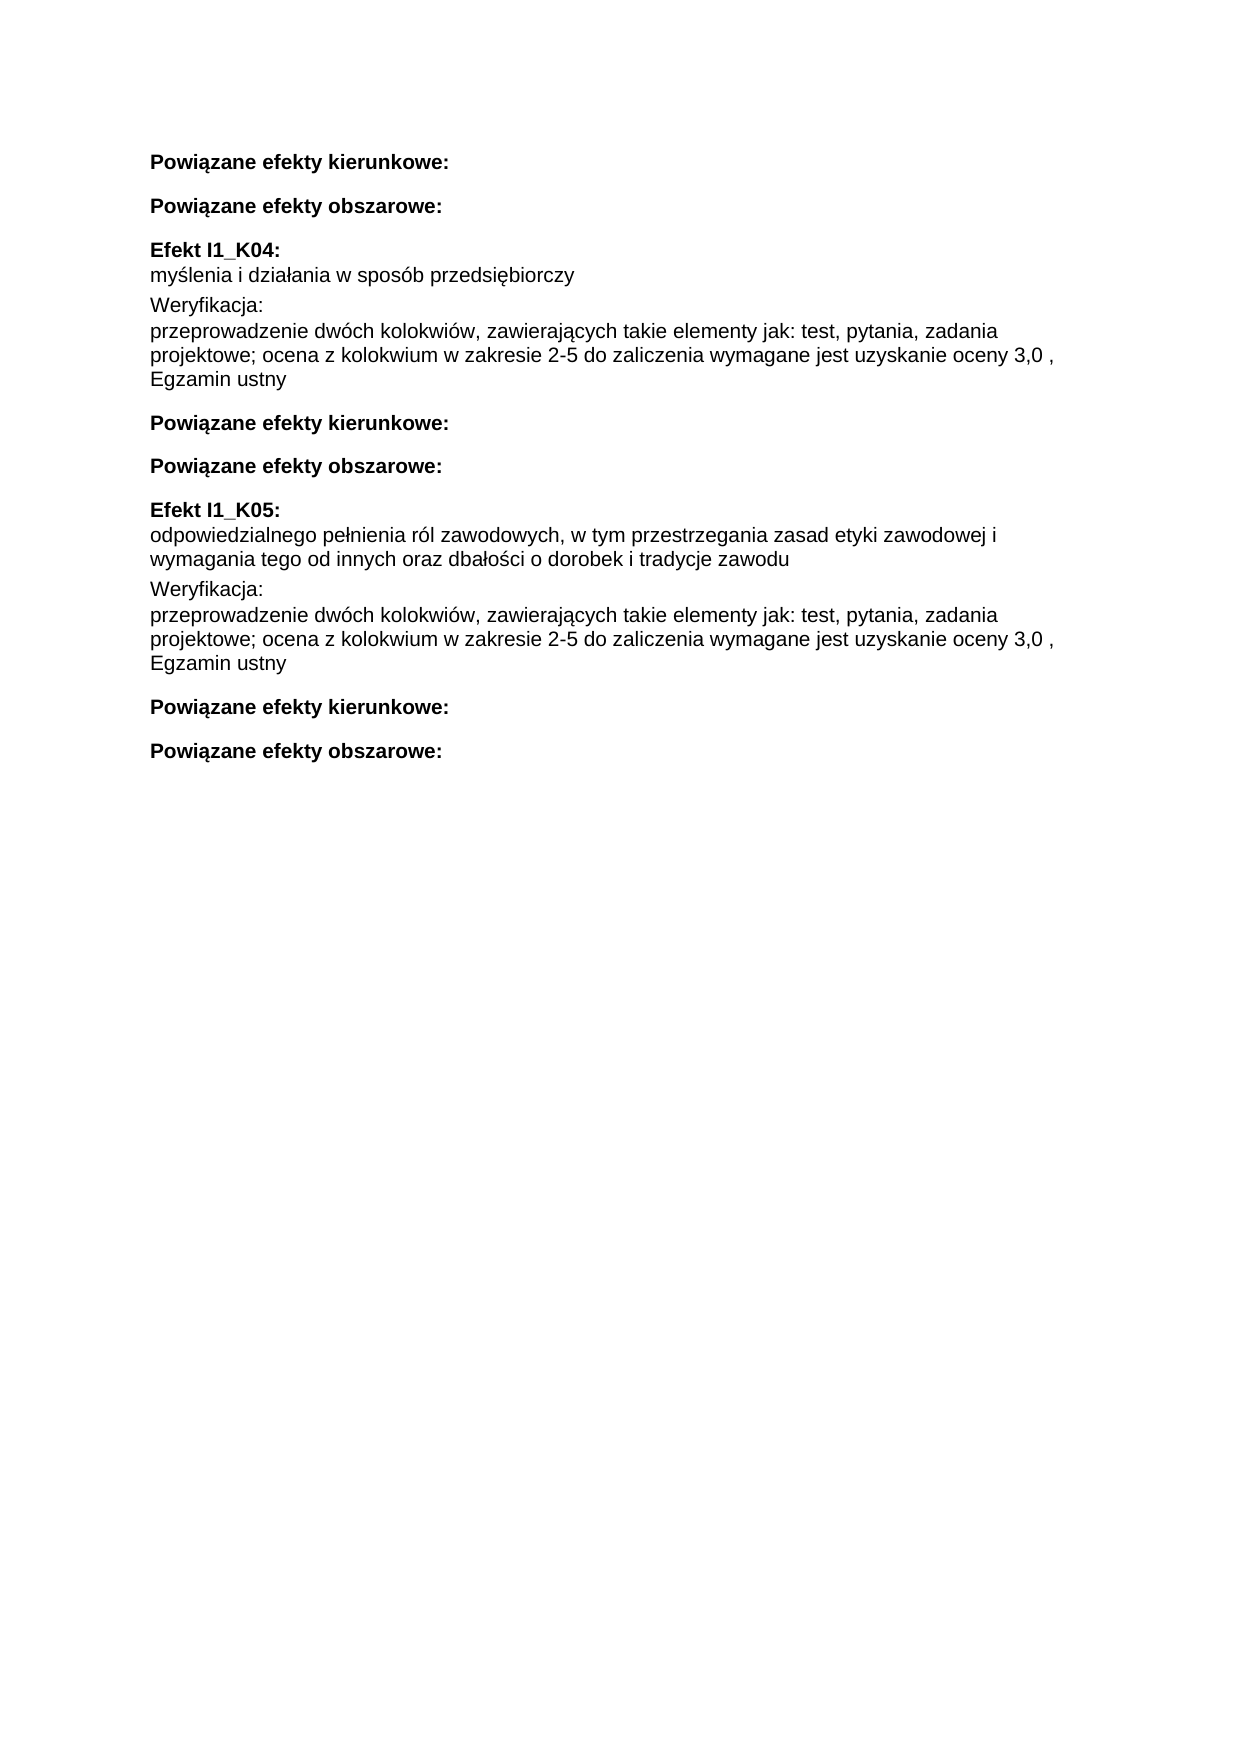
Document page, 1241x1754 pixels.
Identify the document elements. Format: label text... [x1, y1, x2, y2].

text Efekt I1_K04: [150, 237, 1090, 261]
text Weryfikacja: [150, 293, 1090, 317]
text Efekt I1_K05: [150, 498, 1090, 522]
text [150, 319, 1090, 391]
text Powiązane efekty kierunkowe: [150, 410, 1090, 434]
text myślenia i działania w sposób przedsiębiorczy [150, 262, 1090, 286]
text Weryfikacja: [150, 577, 1090, 601]
text Powiązane efekty obszarowe: [150, 454, 1090, 478]
text Powiązane efekty obszarowe: [150, 738, 1090, 762]
text odpowiedzialnego pełnienia ról zawodowych, w tym przestrzegania zasad etyki zawodowej i wymagania tego od innych oraz dbałości o dorobek i tradycje zawodu [150, 523, 1090, 571]
text Powiązane efekty kierunkowe: [150, 695, 1090, 719]
text Powiązane efekty kierunkowe: [150, 150, 1090, 174]
text Powiązane efekty obszarowe: [150, 194, 1090, 218]
